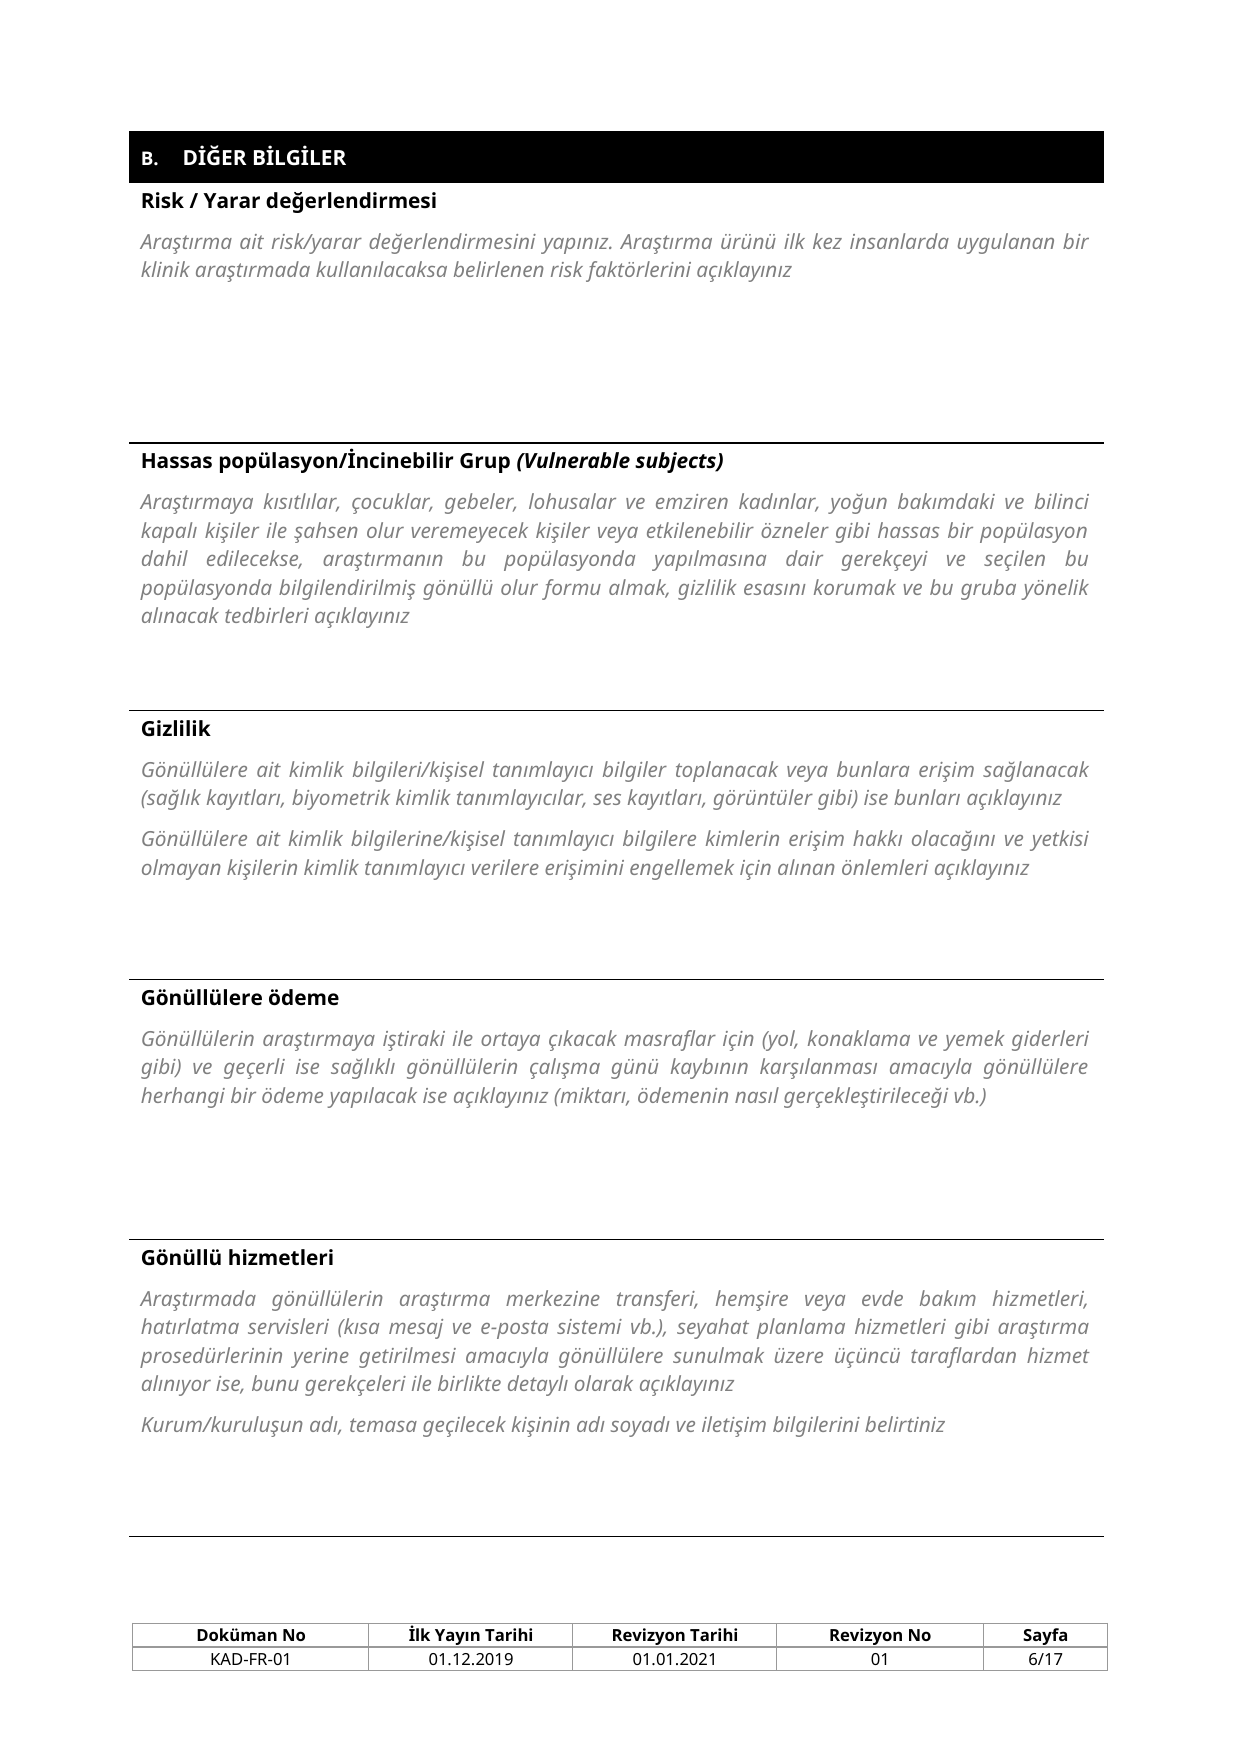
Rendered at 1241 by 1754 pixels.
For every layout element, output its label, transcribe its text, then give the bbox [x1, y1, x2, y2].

table_cell Hassas popülasyon/İncinebilir Grup (Vulnerable subjects) Araştırmaya kısıtlılar, çocuklar, gebeler, lohusalar ve emziren kadınlar, yoğun bakımdaki ve bilinci kapalı kişiler ile şahsen olur veremeyecek kişiler veya etkilenebilir özneler gibi hassas bir popülasyon dahil edilecekse, araştırmanın bu popülasyonda yapılmasına dair gerekçeyi ve seçilen bu popülasyonda bilgilendirilmiş gönüllü olur formu almak, gizlilik esasını korumak ve bu gruba yönelik alınacak tedbirleri açıklayınız [129, 444, 1104, 710]
table_cell Risk / Yarar değerlendirmesi Araştırma ait risk/yarar değerlendirmesini yapınız. Araştırma ürünü ilk kez insanlarda uygulanan bir klinik araştırmada kullanılacaksa belirlenen risk faktörlerini açıklayınız [129, 183, 1104, 442]
table_header DİĞER BİLGİLER [129, 131, 1104, 182]
table_cell Gönüllü hizmetleri Araştırmada gönüllülerin araştırma merkezine transferi, hemşire veya evde bakım hizmetleri, hatırlatma servisleri (kısa mesaj ve e-posta sistemi vb.), seyahat planlama hizmetleri gibi araştırma prosedürlerinin yerine getirilmesi amacıyla gönüllülere sunulmak üzere üçüncü taraflardan hizmet alınıyor ise, bunu gerekçeleri ile birlikte detaylı olarak açıklayınız Kurum/kuruluşun adı, temasa geçilecek kişinin adı soyadı ve iletişim bilgilerini belirtiniz [129, 1240, 1104, 1536]
table_cell Gizlilik Gönüllülere ait kimlik bilgileri/kişisel tanımlayıcı bilgiler toplanacak veya bunlara erişim sağlanacak (sağlık kayıtları, biyometrik kimlik tanımlayıcılar, ses kayıtları, görüntüler gibi) ise bunları açıklayınız Gönüllülere ait kimlik bilgilerine/kişisel tanımlayıcı bilgilere kimlerin erişim hakkı olacağını ve yetkisi olmayan kişilerin kimlik tanımlayıcı verilere erişimini engellemek için alınan önlemleri açıklayınız [129, 711, 1104, 979]
table_cell Gönüllülere ödeme Gönüllülerin araştırmaya iştiraki ile ortaya çıkacak masraflar için (yol, konaklama ve yemek giderleri gibi) ve geçerli ise sağlıklı gönüllülerin çalışma günü kaybının karşılanması amacıyla gönüllülere herhangi bir ödeme yapılacak ise açıklayınız (miktarı, ödemenin nasıl gerçekleştirileceği vb.) [129, 980, 1104, 1238]
